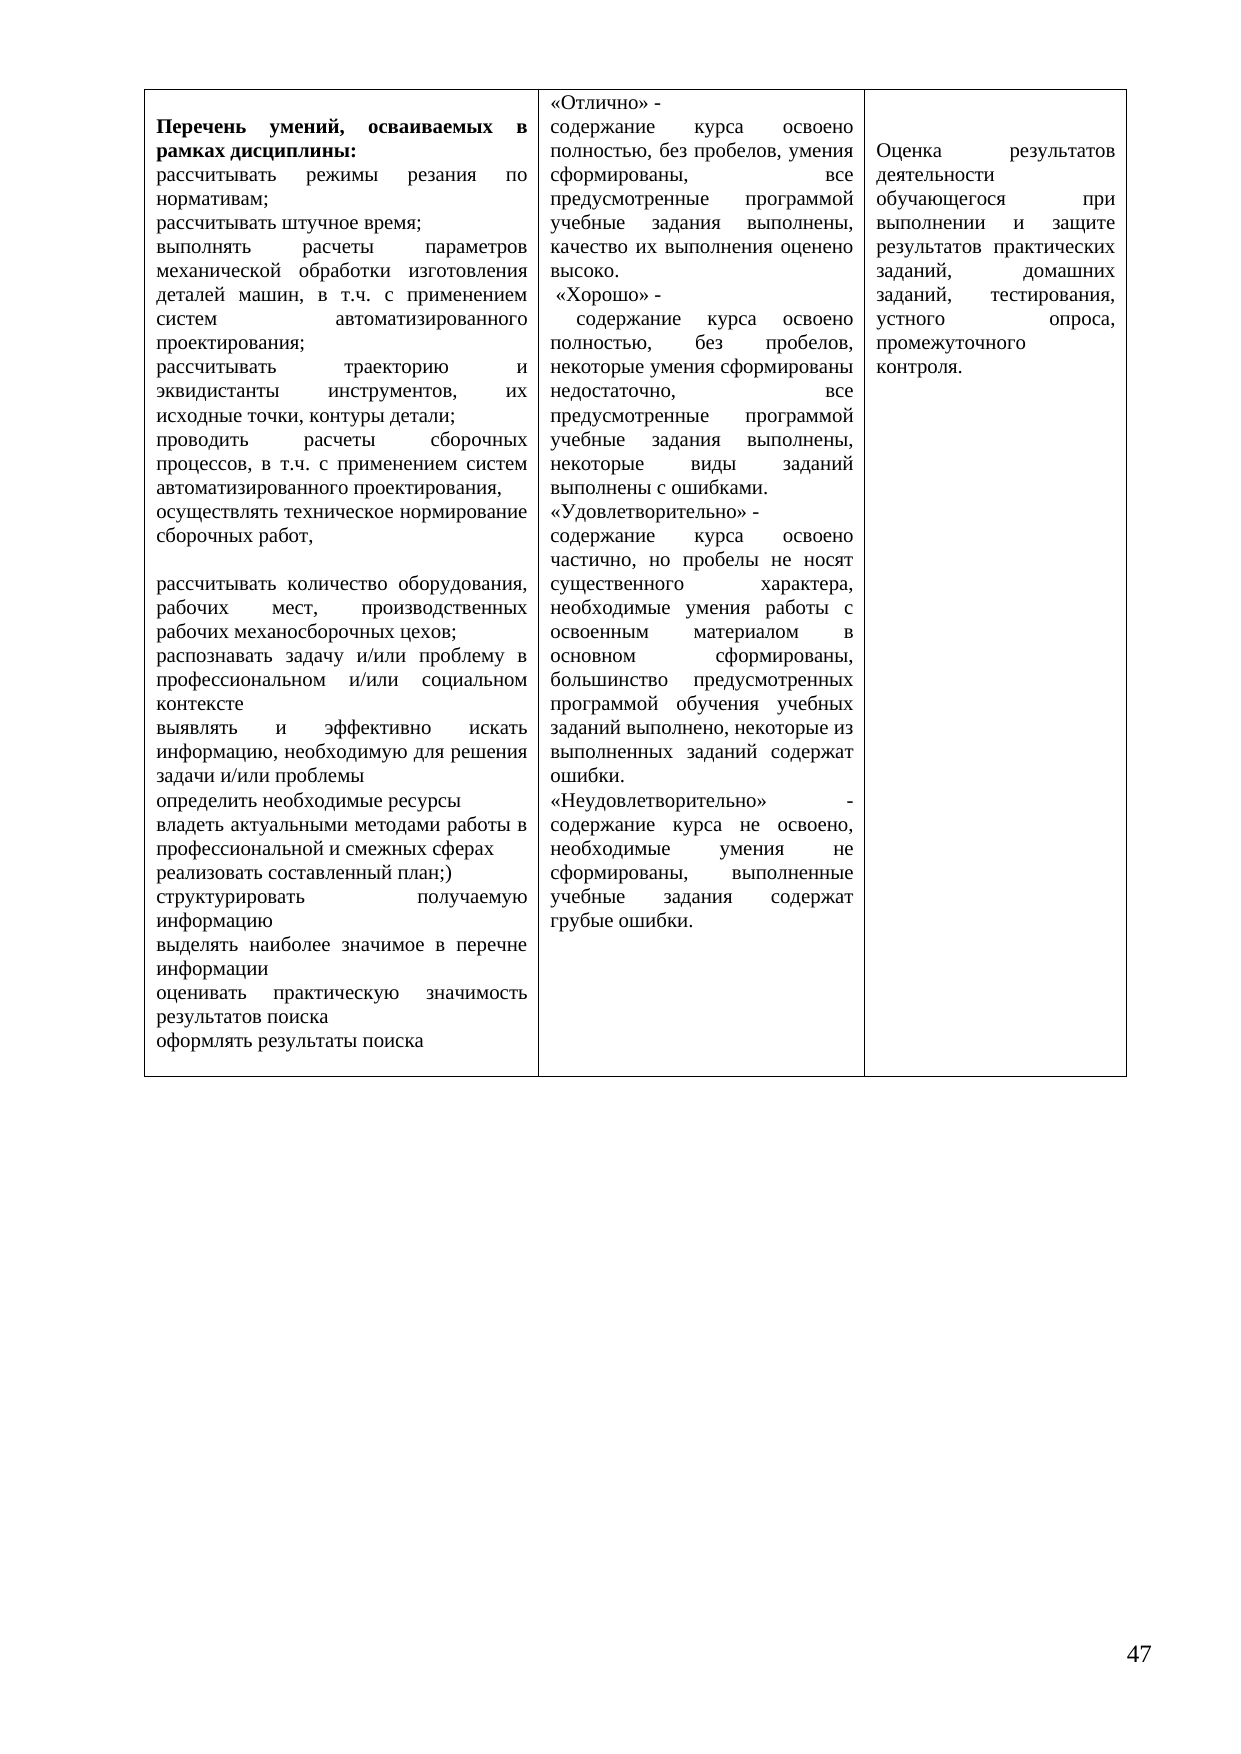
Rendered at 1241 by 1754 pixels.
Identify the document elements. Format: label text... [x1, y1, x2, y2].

table_cell «Отлично» - содержание курса освоено полностью, без пробелов, умения сформированы, все предусмотренные программой учебные задания выполнены, качество их выполнения оценено высоко. «Хорошо» - содержание курса освоено полностью, без пробелов, некоторые умения сформированы недостаточно, все предусмотренные программой учебные задания выполнены, некоторые виды заданий выполнены с ошибками. «Удовлетворительно» - содержание курса освоено частично, но пробелы не носят существенного характера, необходимые умения работы с освоенным материалом в основном сформированы, большинство предусмотренных программой обучения учебных заданий выполнено, некоторые из выполненных заданий содержат ошибки. «Неудовлетворительно» - содержание курса не освоено, необходимые умения не сформированы, выполненные учебные задания содержат грубые ошибки. [539, 90, 864, 1076]
table_cell Перечень знаний, осваиваемых в рамках дисциплины: методика расчета режимов резания; структура штучного времени; методика расчета межпереходных и межоперационных размеров, припусков и допусков, методика расчетов режимов резания и норм времени на операции металлорежущей обработки; состав, функции и возможности использования информационных технологий в машиностроении разработка технологических процессов и технологической документации сборки изделий в соответствии с требованиями технологической документации, расчет количества оборудования, рабочих мест и численности персонала участков механосборочных цехов; актуальный профессиональный и социальный контекст, в котором приходится работать и жить основные источники информации и ресурсы для решения задач и проблем в профессиональном и/или социальном контексте структуру плана для решения задач порядок оценки результатов решения задач профессиональной деятельности приемы структурирования информации формат оформления результатов поиска информации порядок их применения и программное обеспечение в профессиональной деятельности в том числе с использованием цифровых средств Перечень умений, осваиваемых в рамках дисциплины: рассчитывать режимы резания по нормативам; рассчитывать штучное время; выполнять расчеты параметров механической обработки изготовления деталей машин, в т.ч. с применением систем автоматизированного проектирования; рассчитывать траекторию и эквидистанты инструментов, их исходные точки, контуры детали; проводить расчеты сборочных процессов, в т.ч. с применением систем автоматизированного проектирования, осуществлять техническое нормирование сборочных работ, рассчитывать количество оборудования, рабочих мест, производственных рабочих механосборочных цехов; распознавать задачу и/или проблему в профессиональном и/или социальном контексте выявлять и эффективно искать информацию, необходимую для решения задачи и/или проблемы определить необходимые ресурсы владеть актуальными методами работы в профессиональной и смежных сферах реализовать составленный план;) структурировать получаемую информацию выделять наиболее значимое в перечне информации оценивать практическую значимость результатов поиска оформлять результаты поиска [145, 90, 538, 1076]
table_cell Оценка результатов деятельности обучающегося при выполнении и защите результатов практических заданий, домашних заданий, тестирования, устного опроса, промежуточного контроля. Оценка результатов деятельности обучающегося при выполнении и защите результатов практических заданий, домашних заданий, тестирования, устного опроса, промежуточного контроля. [865, 90, 1126, 1076]
